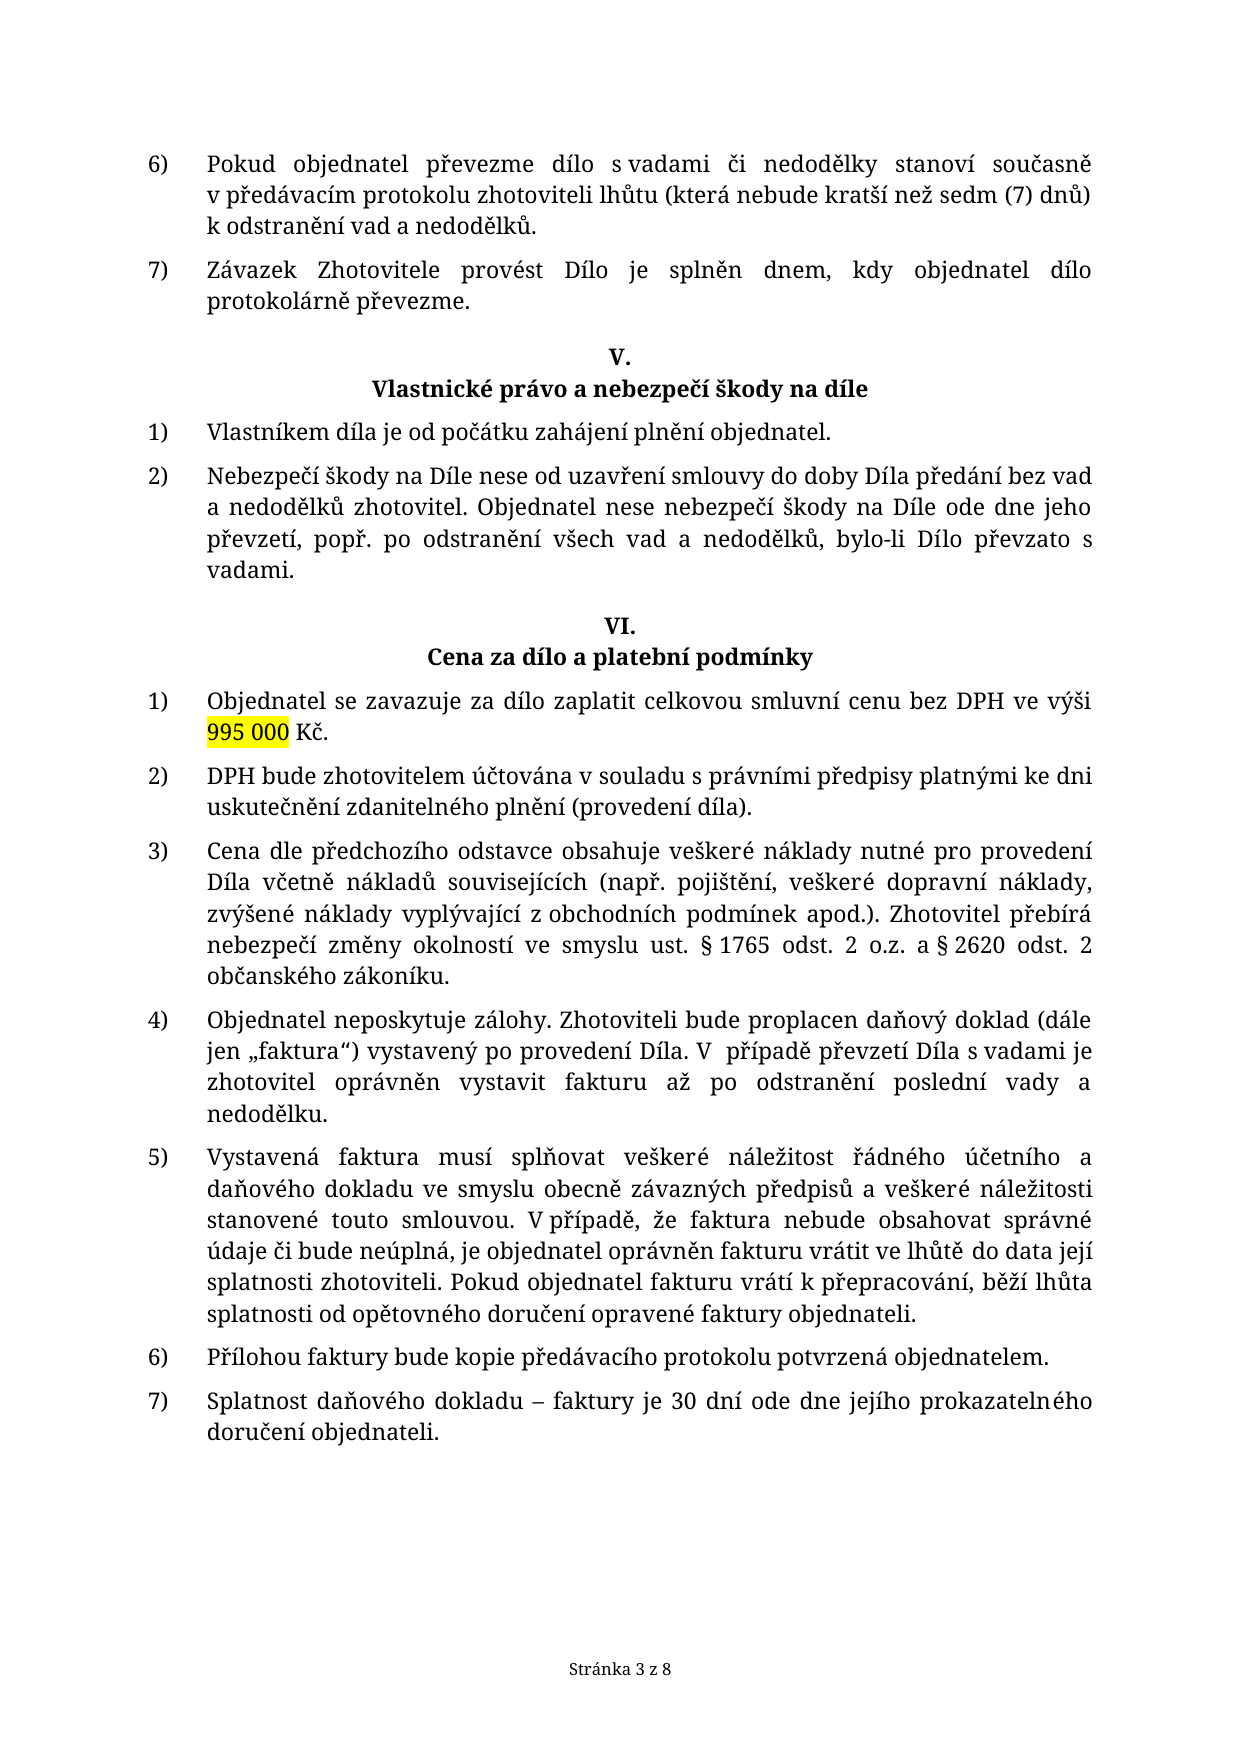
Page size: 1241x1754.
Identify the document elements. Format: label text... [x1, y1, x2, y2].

list Vystavená faktura musí splňovat veškeré náležitost řádného účetního a daňového dokladu ve smyslu obecně závazných předpisů a veškeré náležitosti stanovené touto smlouvou. V případě, že faktura nebude obsahovat správné údaje či bude neúplná, je objednatel oprávněn fakturu vrátit ve lhůtě do data její splatnosti zhotoviteli. Pokud objednatel fakturu vrátí k přepracování, běží lhůta splatnosti od opětovného doručení opravené faktury objednateli. [148, 1141, 1093, 1329]
text VI. [148, 610, 1093, 641]
text Cena za dílo a platební podmínky [148, 641, 1093, 673]
list Nebezpečí škody na Díle nese od uzavření smlouvy do doby Díla předání bez vad a nedodělků zhotovitel. Objednatel nese nebezpečí škody na Díle ode dne jeho převzetí, popř. po odstranění všech vad a nedodělků, bylo-li Dílo převzato s vadami. [148, 460, 1093, 585]
list Objednatel se zavazuje za dílo zaplatit celkovou smluvní cenu bez DPH ve výši 995 000 Kč. [148, 685, 1093, 748]
list Objednatel neposkytuje zálohy. Zhotoviteli bude proplacen daňový doklad (dále jen „faktura“) vystavený po provedení Díla. V případě převzetí Díla s vadami je zhotovitel oprávněn vystavit fakturu až po odstranění poslední vady a nedodělku. [148, 1004, 1093, 1129]
text V. [148, 341, 1093, 373]
list Vlastníkem díla je od počátku zahájení plnění objednatel. [148, 416, 1093, 448]
list DPH bude zhotovitelem účtována v souladu s právními předpisy platnými ke dni uskutečnění zdanitelného plnění (provedení díla). [148, 760, 1093, 823]
list Závazek Zhotovitele provést Dílo je splněn dnem, kdy objednatel dílo protokolárně převezme. [148, 254, 1093, 316]
list Přílohou faktury bude kopie předávacího protokolu potvrzená objednatelem. [148, 1341, 1093, 1373]
list Splatnost daňového dokladu – faktury je 30 dní ode dne jejího prokazatelného doručení objednateli. [148, 1385, 1093, 1448]
list Pokud objednatel převezme dílo s vadami či nedodělky stanoví současně v předávacím protokolu zhotoviteli lhůtu (která nebude kratší než sedm (7) dnů) k odstranění vad a nedodělků. [148, 148, 1093, 241]
text Vlastnické právo a nebezpečí škody na díle [148, 373, 1093, 404]
list Cena dle předchozího odstavce obsahuje veškeré náklady nutné pro provedení Díla včetně nákladů souvisejících (např. pojištění, veškeré dopravní náklady, zvýšené náklady vyplývající z obchodních podmínek apod.). Zhotovitel přebírá nebezpečí změny okolností ve smyslu ust. § 1765 odst. 2 o.z. a § 2620 odst. 2 občanského zákoníku. [148, 835, 1093, 991]
